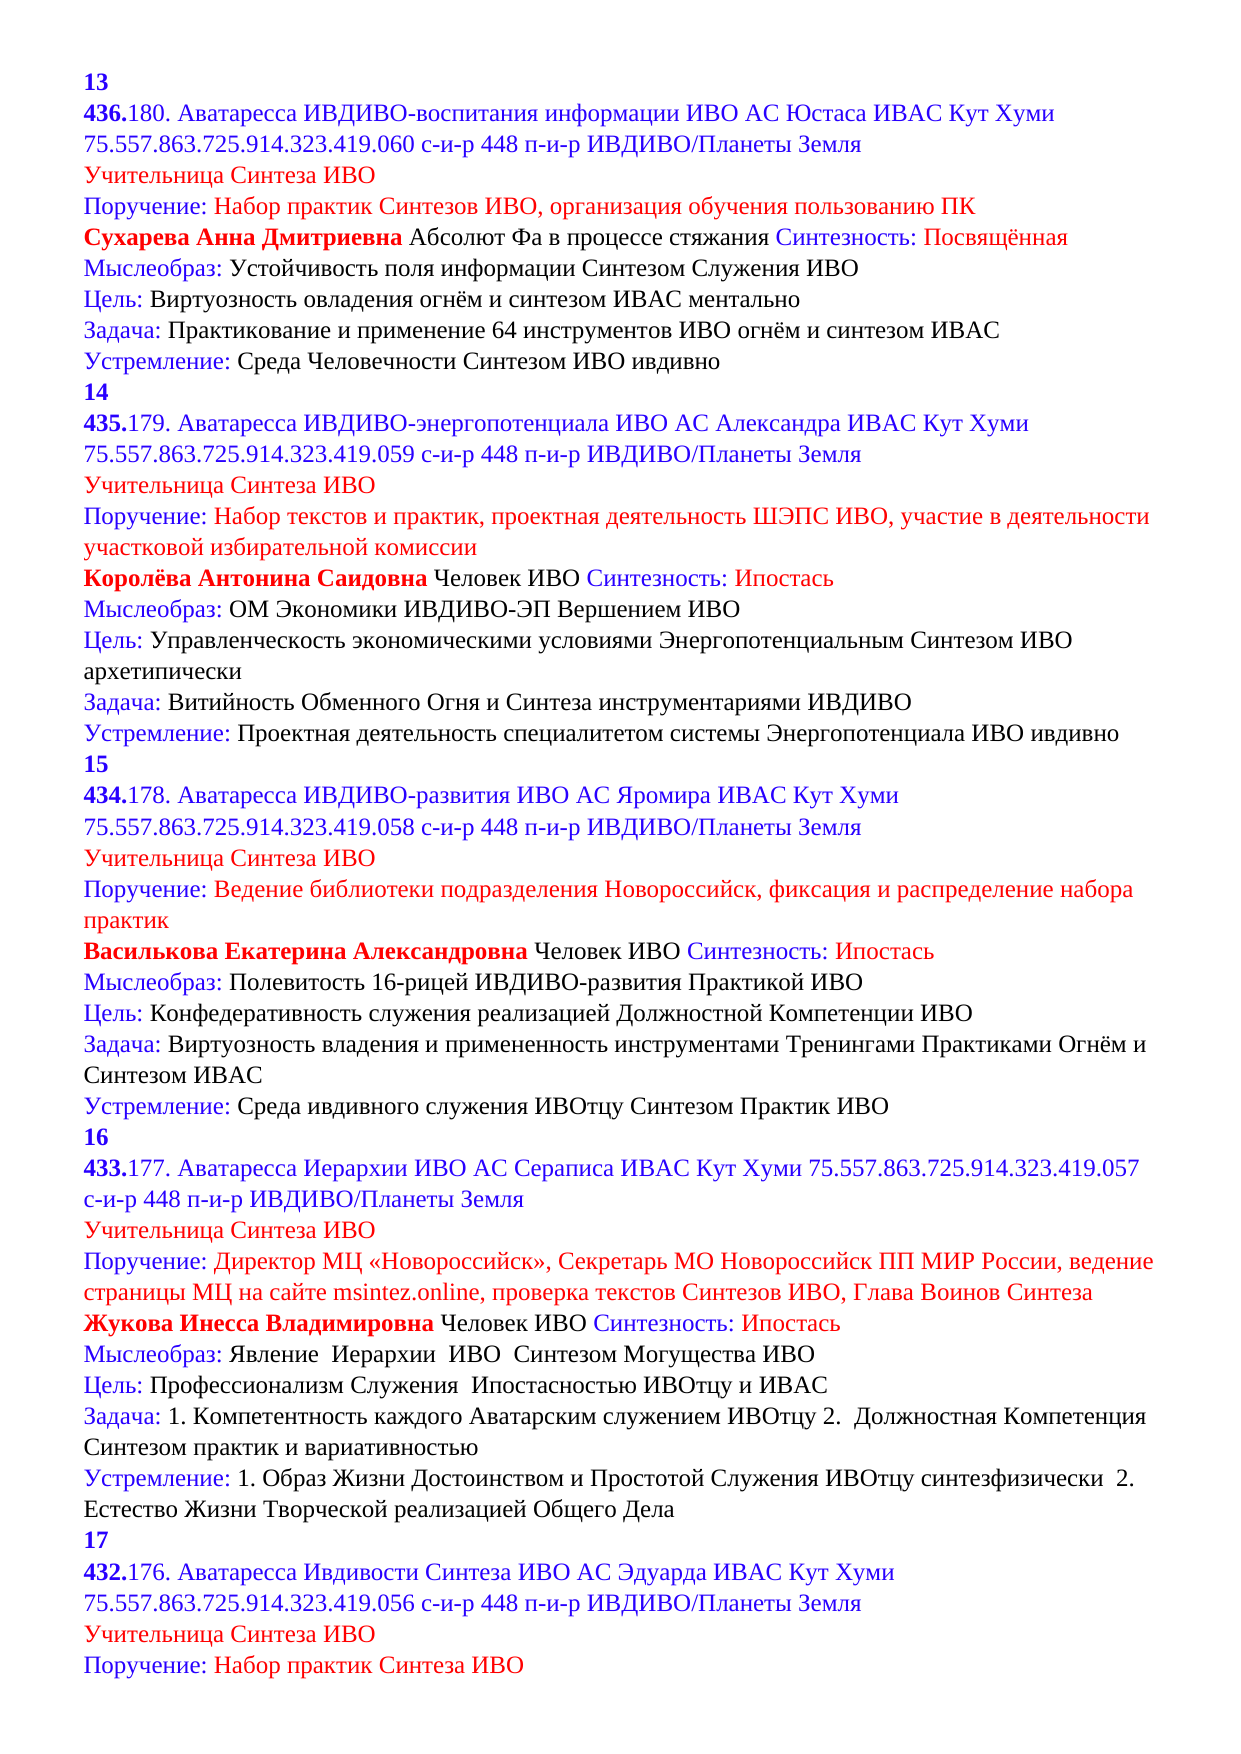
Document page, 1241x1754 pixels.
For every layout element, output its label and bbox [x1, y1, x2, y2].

text [83, 67, 1157, 1523]
text [83, 1526, 1157, 1678]
